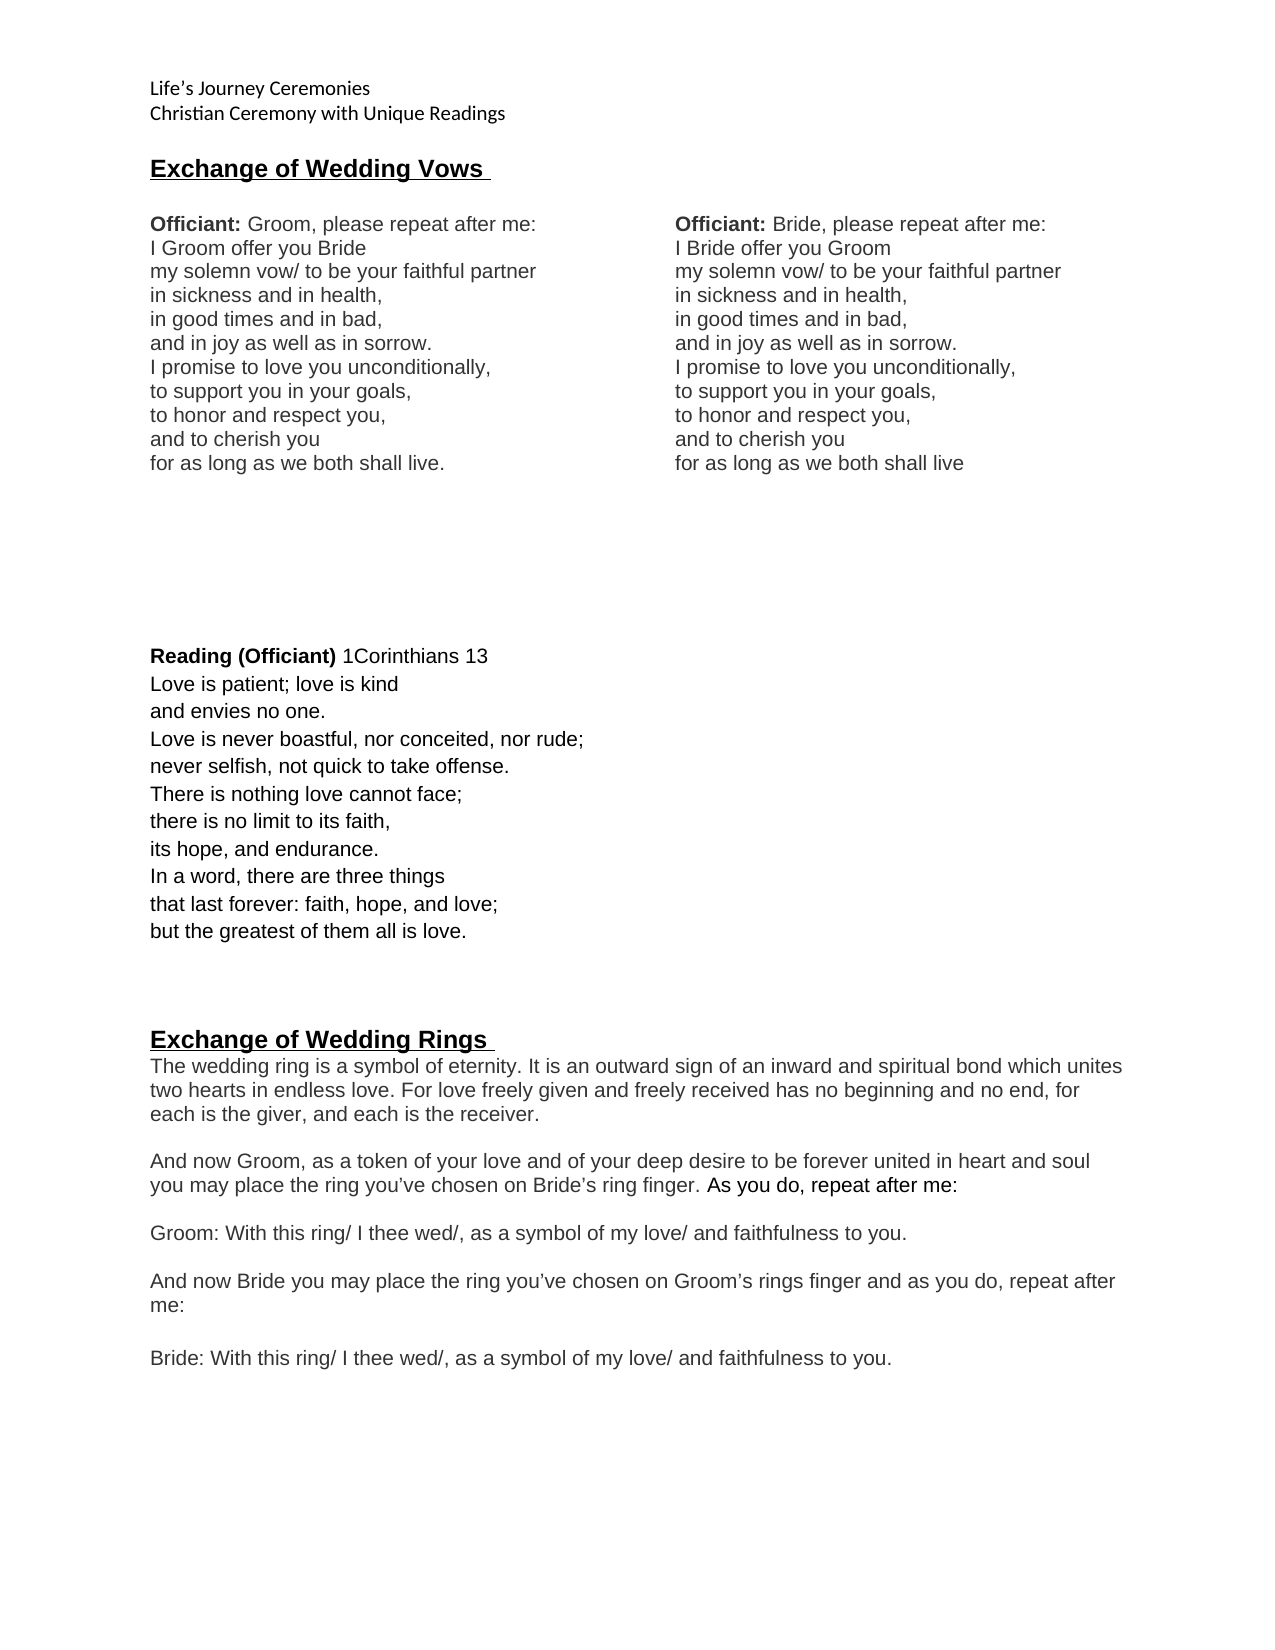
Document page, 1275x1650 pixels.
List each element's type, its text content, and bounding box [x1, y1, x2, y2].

text Officiant: Groom, please repeat after me: [150, 211, 600, 235]
text I Bride offer you Groom [675, 235, 1125, 259]
text Groom: With this ring/ I thee wed/, as a symbol of my love/ and faithfulness to you. [150, 1221, 1125, 1245]
text my solemn vow/ to be your faithful partner [675, 259, 1125, 283]
text my solemn vow/ to be your faithful partner [150, 259, 600, 283]
text to support you in your goals, [675, 379, 1125, 403]
text and in joy as well as in sorrow. [150, 331, 600, 355]
text in sickness and in health, [675, 283, 1125, 307]
text And now Bride you may place the ring you’ve chosen on Groom’s rings finger and as you do, repeat after me: [150, 1269, 1125, 1317]
text I Groom offer you Bride [150, 235, 600, 259]
text The wedding ring is a symbol of eternity. It is an outward sign of an inward and spiritual bond which unites two hearts in endless love. For love freely given and freely received has no beginning and no end, for each is the giver, and each is the receiver. [150, 1053, 1125, 1125]
text in sickness and in health, [150, 283, 600, 307]
text I promise to love you unconditionally, [150, 355, 600, 379]
text I promise to love you unconditionally, [675, 355, 1125, 379]
text to support you in your goals, [150, 379, 600, 403]
text in good times and in bad, [150, 307, 600, 331]
text to honor and respect you, [150, 403, 600, 427]
text and to cherish you [150, 427, 600, 451]
text and in joy as well as in sorrow. [675, 331, 1125, 355]
text Reading (Officiant) 1Corinthians 13 Love is patient; love is kind and envies no one. Love is never boastful, nor conceited, nor rude; never selfish, not quick to take offense. There is nothing love cannot face; there is no limit to its faith, its hope, and endurance. In a word, there are three things that last forever: faith, hope, and love; but the greatest of them all is love. [150, 644, 1125, 943]
text in good times and in bad, [675, 307, 1125, 331]
text for as long as we both shall live. [150, 451, 600, 475]
text and to cherish you [675, 427, 1125, 451]
text for as long as we both shall live [675, 451, 1125, 475]
text And now Groom, as a token of your love and of your deep desire to be forever united in heart and soul you may place the ring you’ve chosen on Bride’s ring finger. As you do, repeat after me: [150, 1149, 1125, 1197]
text to honor and respect you, [675, 403, 1125, 427]
text Officiant: Bride, please repeat after me: [675, 211, 1125, 235]
text Bride: With this ring/ I thee wed/, as a symbol of my love/ and faithfulness to you. [150, 1346, 1125, 1370]
text Exchange of Wedding Vows [150, 154, 1125, 183]
text Exchange of Wedding Rings [150, 1025, 1125, 1053]
